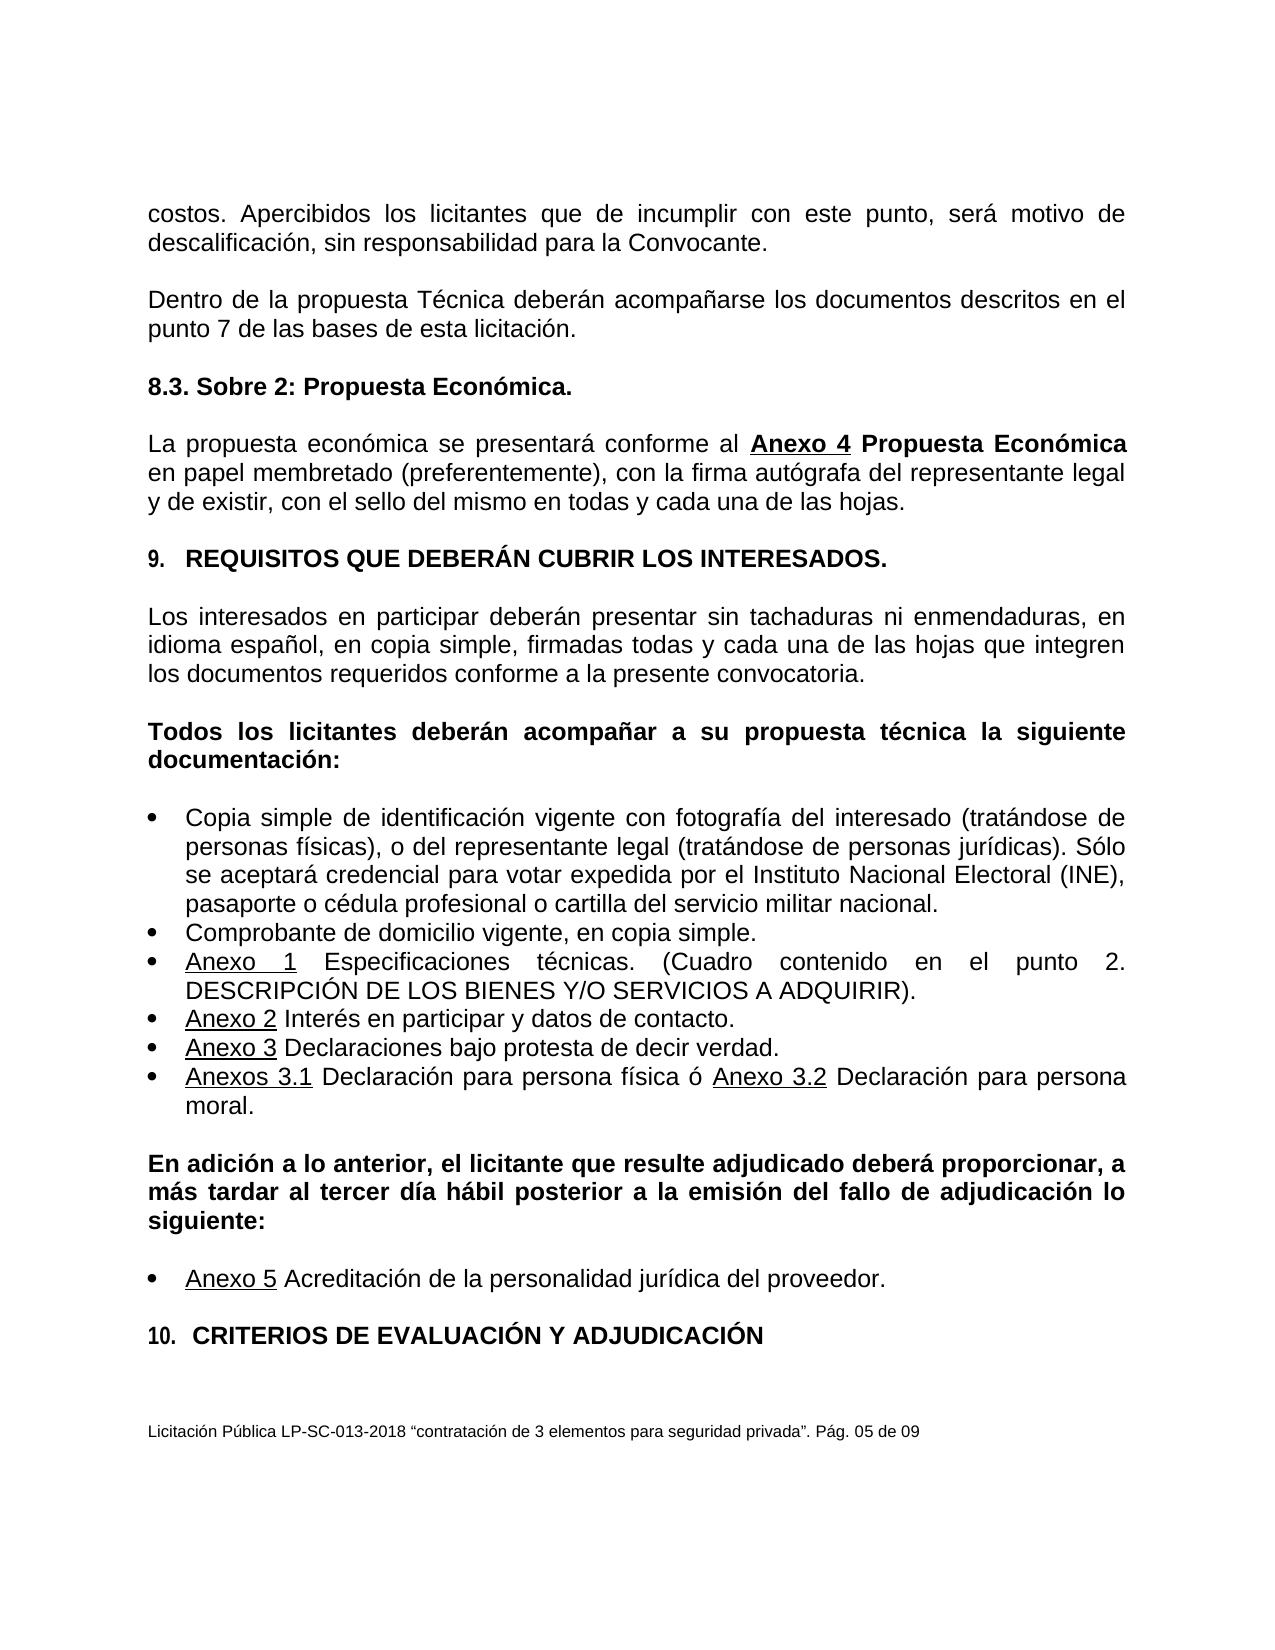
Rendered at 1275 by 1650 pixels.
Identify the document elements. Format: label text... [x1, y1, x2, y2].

text 8.3. Sobre 2: Propuesta Económica. [148, 372, 1127, 400]
list Anexo 3 Declaraciones bajo protesta de decir verdad. [148, 1033, 1127, 1062]
list Comprobante de domicilio vigente, en copia simple. [148, 918, 1127, 947]
text La propuesta económica se presentará conforme al Anexo 4 Propuesta Económica en papel membretado (preferentemente), con la firma autógrafa del representante legal y de existir, con el sello del mismo en todas y cada una de las hojas. [148, 429, 1127, 515]
list Copia simple de identificación vigente con fotografía del interesado (tratándose de personas físicas), o del representante legal (tratándose de personas jurídicas). Sólo se aceptará credencial para votar expedida por el Instituto Nacional Electoral (INE), pasaporte o cédula profesional o cartilla del servicio militar nacional. [148, 803, 1127, 918]
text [148, 199, 1127, 257]
text Todos los licitantes deberán acompañar a su propuesta técnica la siguiente documentación: [148, 717, 1127, 774]
list Anexo 2 Interés en participar y datos de contacto. [148, 1004, 1127, 1033]
list Anexo 1 Especificaciones técnicas. (Cuadro contenido en el punto 2. DESCRIPCIÓN DE LOS BIENES Y/O SERVICIOS A ADQUIRIR). [148, 947, 1127, 1004]
text Los interesados en participar deberán presentar sin tachaduras ni enmendaduras, en idioma español, en copia simple, firmadas todas y cada una de las hojas que integren los documentos requeridos conforme a la presente convocatoria. [148, 602, 1127, 688]
text En adición a lo anterior, el licitante que resulte adjudicado deberá proporcionar, a más tardar al tercer día hábil posterior a la emisión del fallo de adjudicación lo siguiente: [148, 1148, 1127, 1235]
list CRITERIOS DE EVALUACIÓN Y ADJUDICACIÓN [148, 1321, 1127, 1350]
list Anexos 3.1 Declaración para persona física ó Anexo 3.2 Declaración para persona moral. [148, 1062, 1127, 1120]
list REQUISITOS QUE DEBERÁN CUBRIR LOS INTERESADOS. [148, 544, 1127, 573]
text Dentro de la propuesta Técnica deberán acompañarse los documentos descritos en el punto 7 de las bases de esta licitación. [148, 285, 1127, 343]
list Anexo 5 Acreditación de la personalidad jurídica del proveedor. [148, 1263, 1127, 1292]
